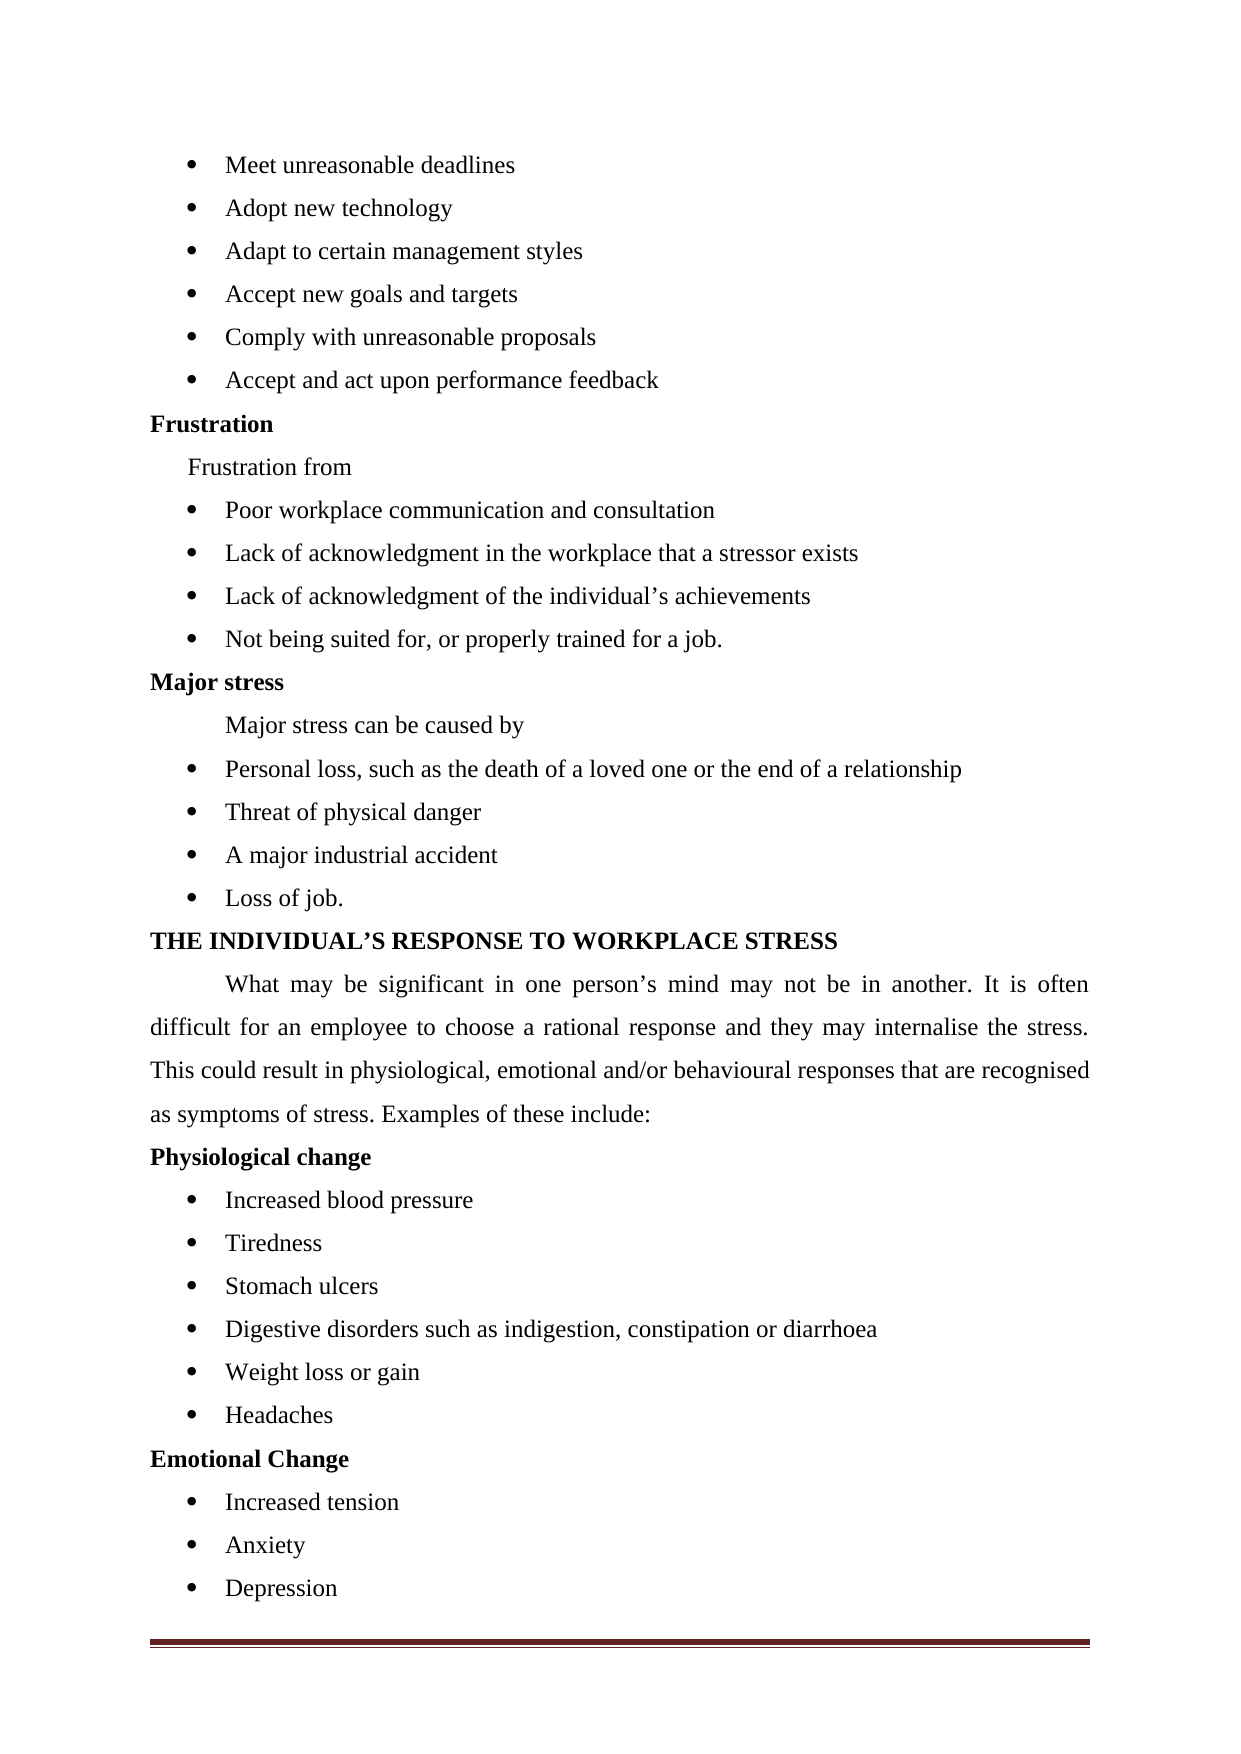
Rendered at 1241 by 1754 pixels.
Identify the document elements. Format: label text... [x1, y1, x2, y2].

list Adapt to certain management styles [187, 236, 1090, 265]
list Lack of acknowledgment in the workplace that a stressor exists [187, 538, 1090, 567]
list Increased tension [187, 1487, 1090, 1516]
list Tiredness [187, 1228, 1090, 1257]
list Adopt new technology [187, 193, 1090, 222]
text Frustration [150, 409, 1090, 437]
list Poor workplace communication and consultation [187, 495, 1090, 524]
text What may be significant in one person’s mind may not be in another. It is often difficult for an employee to choose a rational response and they may internalise the stress. This could result in physiological, emotional and/or behavioural responses that are recognised as symptoms of stress. Examples of these include: [150, 969, 1090, 1127]
list A major industrial accident [187, 840, 1090, 869]
text Frustration from [150, 452, 1090, 481]
list Not being suited for, or properly trained for a job. [187, 624, 1090, 653]
list Comply with unreasonable proposals [187, 322, 1090, 351]
list Threat of physical danger [187, 797, 1090, 826]
list Stomach ulcers [187, 1271, 1090, 1300]
list Increased blood pressure [187, 1185, 1090, 1214]
list Depression [187, 1573, 1090, 1602]
list Digestive disorders such as indigestion, constipation or diarrhoea [187, 1314, 1090, 1343]
list Lack of acknowledgment of the individual’s achievements [187, 581, 1090, 610]
list Meet unreasonable deadlines [187, 150, 1090, 179]
list Accept new goals and targets [187, 279, 1090, 308]
list Personal loss, such as the death of a loved one or the end of a relationship [187, 754, 1090, 782]
list Accept and act upon performance feedback [187, 366, 1090, 394]
text Major stress [150, 667, 1090, 696]
list Loss of job. [187, 883, 1090, 912]
list Anxiety [187, 1530, 1090, 1559]
list Headaches [187, 1401, 1090, 1429]
text Emotional Change [150, 1444, 1090, 1472]
text Physiological change [150, 1142, 1090, 1171]
text The individual’s response to workplace stress [150, 926, 1090, 955]
text Major stress can be caused by [150, 711, 1090, 739]
list Weight loss or gain [187, 1357, 1090, 1386]
